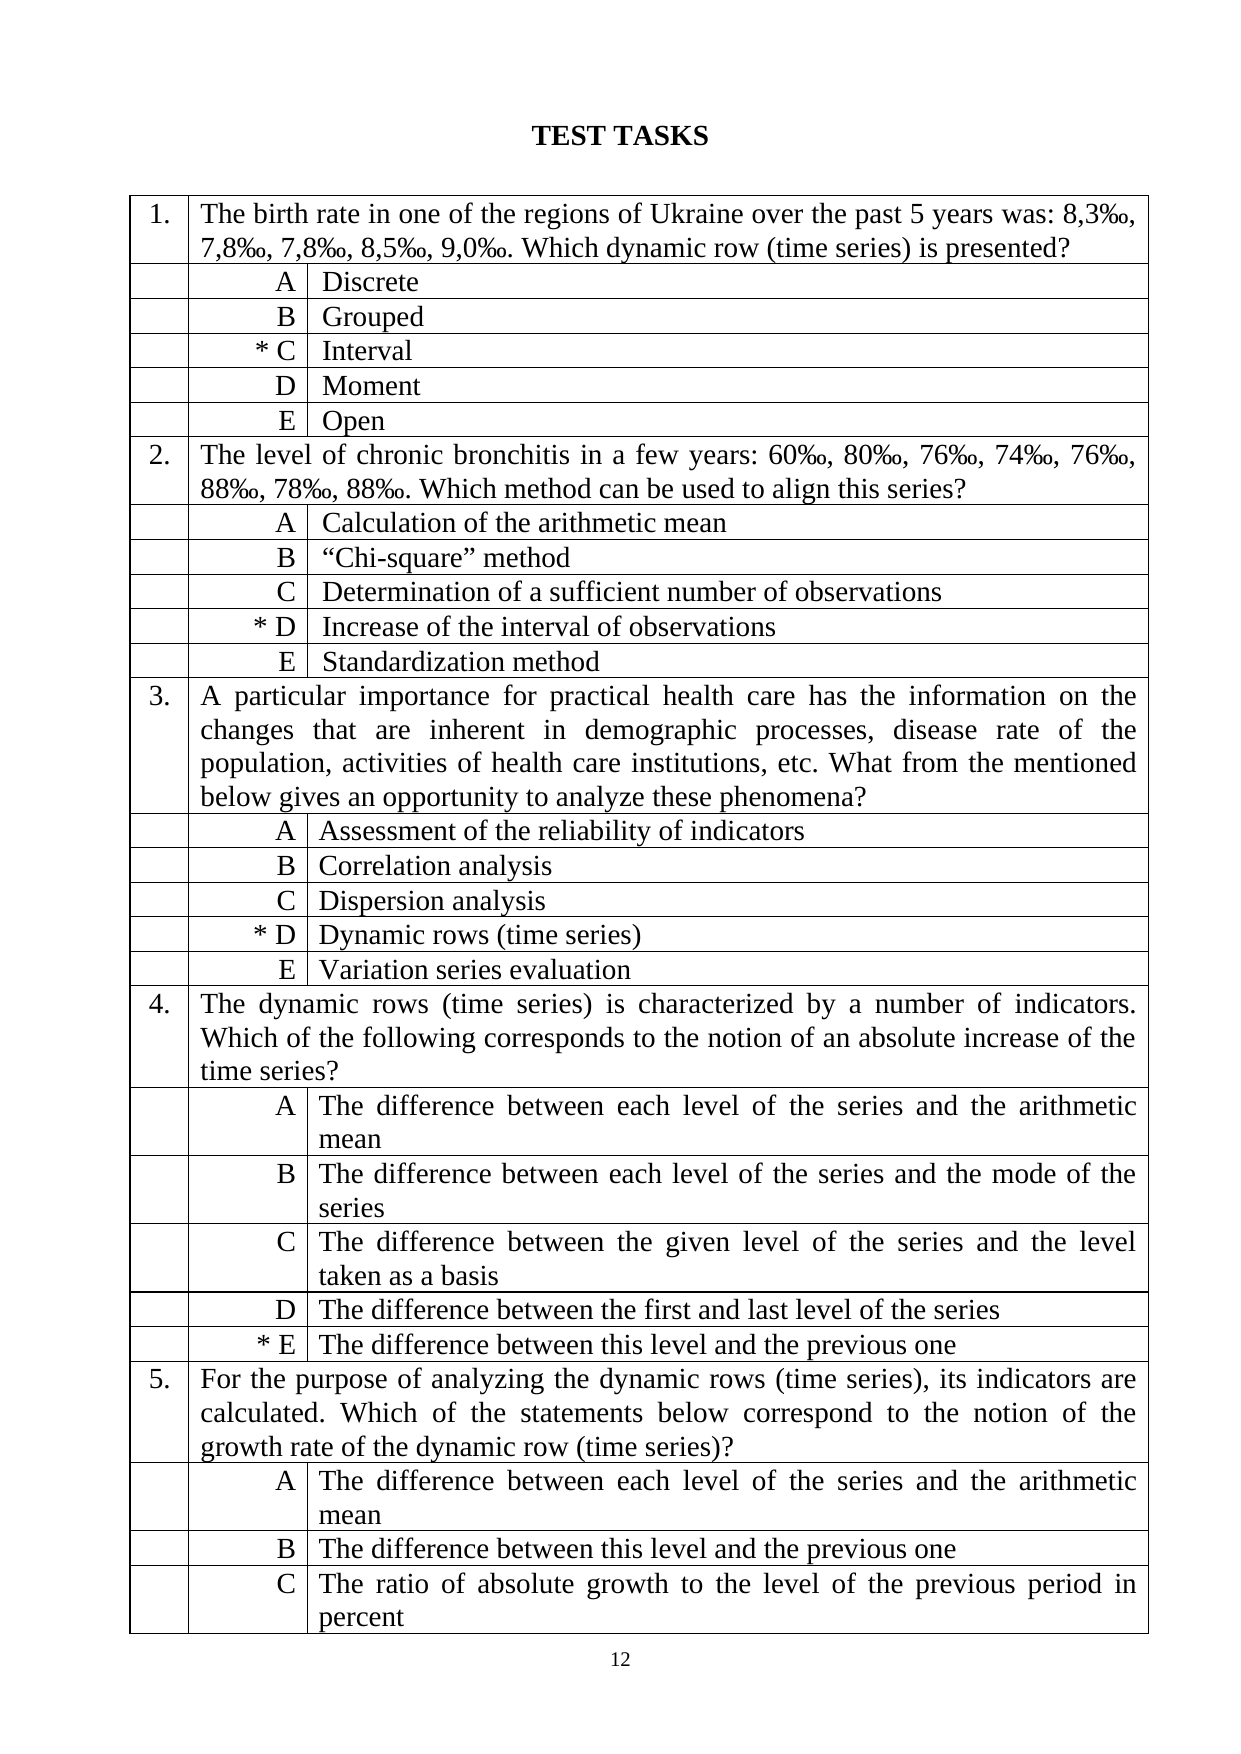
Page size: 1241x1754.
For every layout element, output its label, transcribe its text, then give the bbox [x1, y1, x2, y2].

table_cell The difference between this level and the previous one [308, 1531, 1148, 1565]
table_cell 4. [131, 986, 188, 1087]
table_cell C [189, 883, 307, 916]
table_cell [131, 1293, 188, 1326]
table_cell [131, 1224, 188, 1291]
table_cell * C [189, 334, 307, 367]
table_cell [131, 368, 188, 402]
table_cell Increase of the interval of observations [308, 609, 1148, 643]
table_cell The level of chronic bronchitis in a few years: 60‰, 80‰, 76‰, 74‰, 76‰, 88‰, 78‰, 88‰. Which method can be used to align this series? [189, 437, 1148, 504]
table_cell Interval [308, 334, 1148, 367]
table_cell [131, 1463, 188, 1530]
table_cell “Chi-square” method [308, 540, 1148, 573]
table_cell 5. [131, 1362, 188, 1462]
table_cell E [189, 403, 307, 436]
table_cell Open [308, 403, 1148, 436]
table_cell A [189, 1463, 307, 1530]
table_cell The difference between each level of the series and the arithmetic mean [308, 1463, 1148, 1530]
table_header 1. [131, 196, 188, 263]
table_cell The difference between the first and last level of the series [308, 1293, 1148, 1326]
table_header The birth rate in one of the regions of Ukraine over the past 5 years was: 8,3‰, 7,8‰, 7,8‰, 8,5‰, 9,0‰. Which dynamic row (time series) is presented? [189, 196, 1148, 263]
table_cell The difference between the given level of the series and the level taken as a basis [308, 1224, 1148, 1291]
table_cell [131, 1088, 188, 1155]
table_cell B [189, 1531, 307, 1565]
table_cell B [189, 1156, 307, 1223]
table_cell Standardization method [308, 644, 1148, 677]
table_cell 3. [131, 678, 188, 812]
table_cell [131, 1531, 188, 1565]
table_cell Correlation analysis [308, 848, 1148, 882]
table_cell * E [189, 1327, 307, 1361]
table_cell Dispersion analysis [308, 883, 1148, 916]
table_cell A [189, 814, 307, 847]
table_cell B [189, 299, 307, 332]
table_cell [131, 952, 188, 985]
table_cell Variation series evaluation [308, 952, 1148, 985]
table_cell [131, 814, 188, 847]
table_cell A [189, 505, 307, 539]
table_cell [131, 1156, 188, 1223]
table_cell [131, 848, 188, 882]
table_cell The ratio of absolute growth to the level of the previous period in percent [308, 1566, 1148, 1633]
table_cell D [189, 1293, 307, 1326]
table_cell [131, 403, 188, 436]
table_cell B [189, 540, 307, 573]
table_cell For the purpose of analyzing the dynamic rows (time series), its indicators are calculated. Which of the statements below correspond to the notion of the growth rate of the dynamic row (time series)? [189, 1362, 1148, 1462]
table_cell [131, 609, 188, 643]
table_cell [131, 505, 188, 539]
table_cell E [189, 952, 307, 985]
table_cell Calculation of the arithmetic mean [308, 505, 1148, 539]
table_cell [131, 883, 188, 916]
table_cell [131, 917, 188, 951]
table_cell [131, 299, 188, 332]
table_cell C [189, 1566, 307, 1633]
table_cell E [189, 644, 307, 677]
table_cell The difference between each level of the series and the arithmetic mean [308, 1088, 1148, 1155]
table_cell A [189, 1088, 307, 1155]
table_cell Discrete [308, 264, 1148, 298]
table_cell [131, 644, 188, 677]
table_cell Determination of a sufficient number of observations [308, 575, 1148, 608]
table_cell C [189, 1224, 307, 1291]
table_cell [131, 575, 188, 608]
text TEST TASKS [118, 118, 1122, 152]
table_cell Assessment of the reliability of indicators [308, 814, 1148, 847]
table_cell A particular importance for practical health care has the information on the changes that are inherent in demographic processes, disease rate of the population, activities of health care institutions, etc. What from the mentioned below gives an opportunity to analyze these phenomena? [189, 678, 1148, 812]
table_cell 2. [131, 437, 188, 504]
table_cell * D [189, 609, 307, 643]
table_cell [131, 264, 188, 298]
table_cell * D [189, 917, 307, 951]
table_cell The difference between each level of the series and the mode of the series [308, 1156, 1148, 1223]
table_cell C [189, 575, 307, 608]
table_cell B [189, 848, 307, 882]
table_cell [131, 540, 188, 573]
table_cell [131, 334, 188, 367]
table_cell D [189, 368, 307, 402]
table_cell Moment [308, 368, 1148, 402]
table_cell The difference between this level and the previous one [308, 1327, 1148, 1361]
table_cell The dynamic rows (time series) is characterized by a number of indicators. Which of the following corresponds to the notion of an absolute increase of the time series? [189, 986, 1148, 1087]
table_cell Grouped [308, 299, 1148, 332]
table_cell [131, 1327, 188, 1361]
table_cell Dynamic rows (time series) [308, 917, 1148, 951]
table_cell A [189, 264, 307, 298]
table_cell [131, 1566, 188, 1633]
